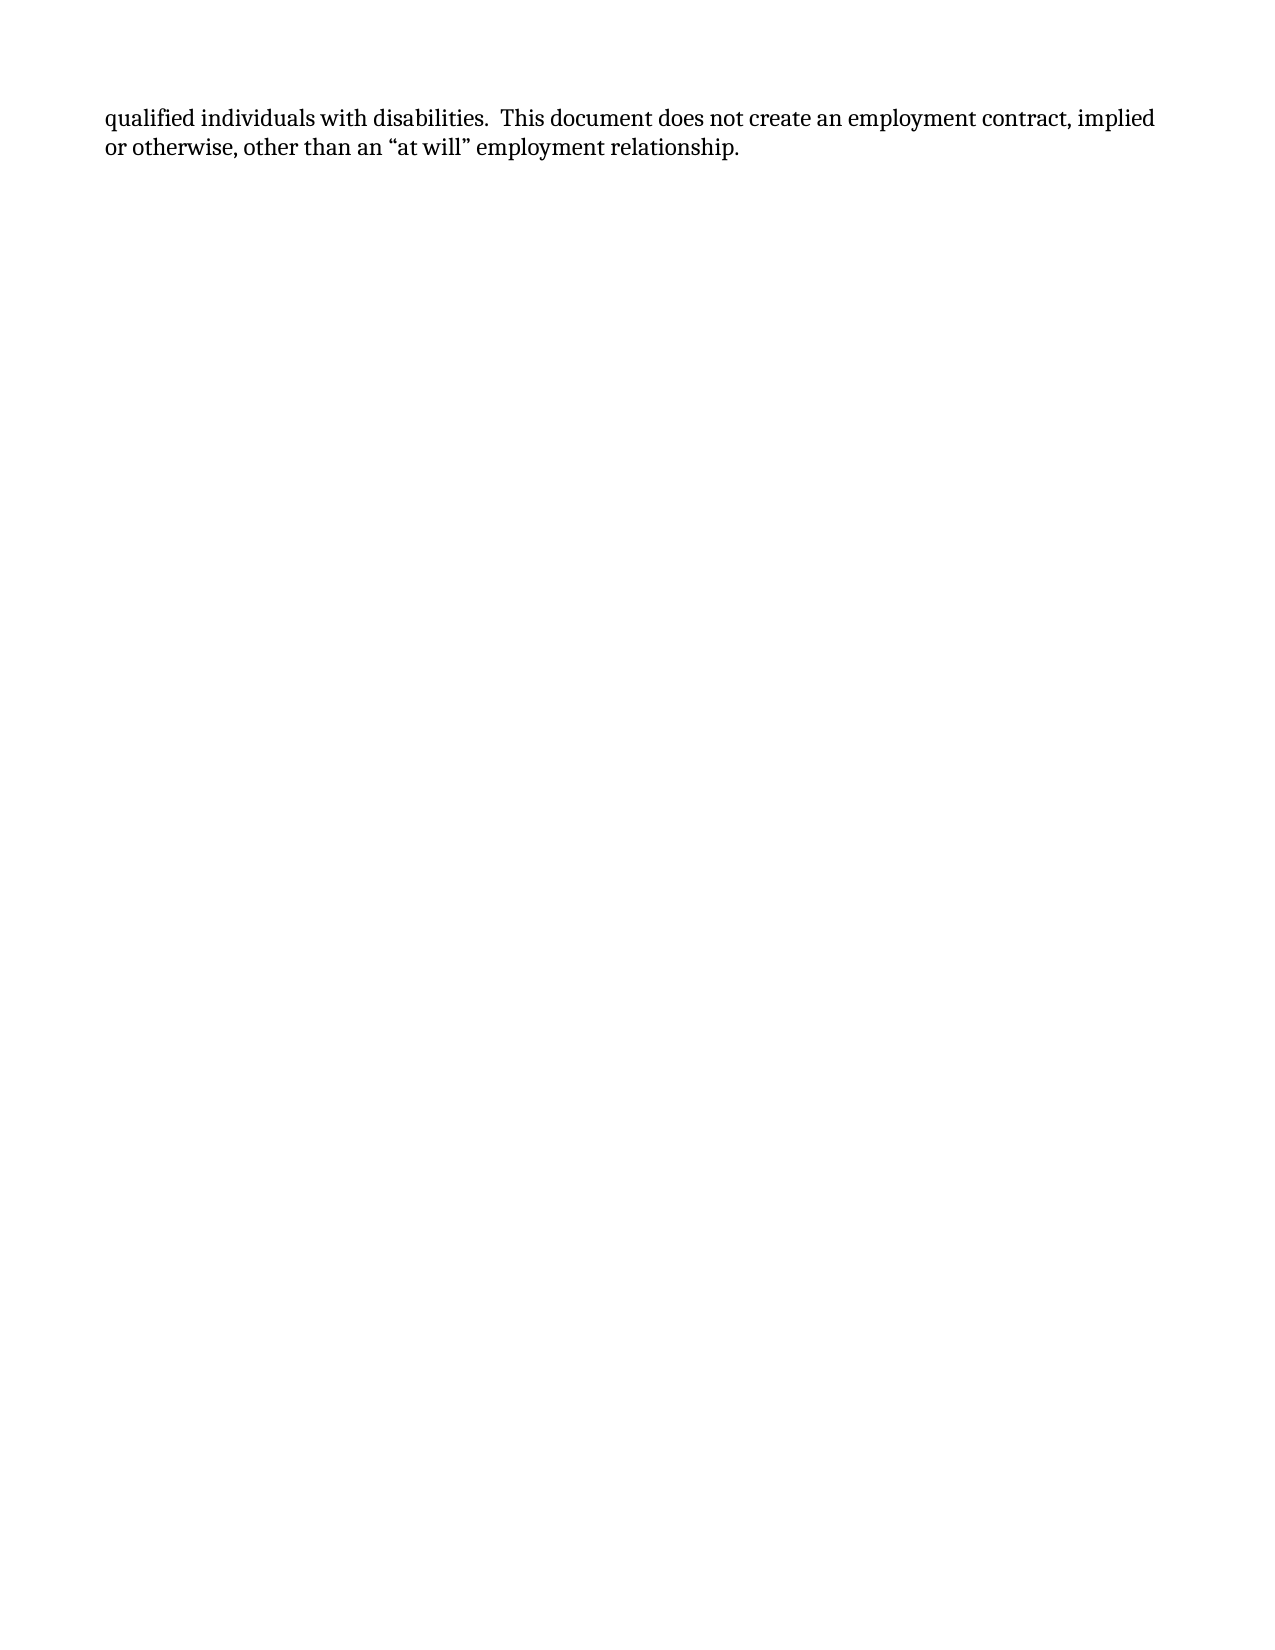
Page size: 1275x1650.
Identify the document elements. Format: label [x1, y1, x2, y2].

text [105, 104, 1170, 161]
